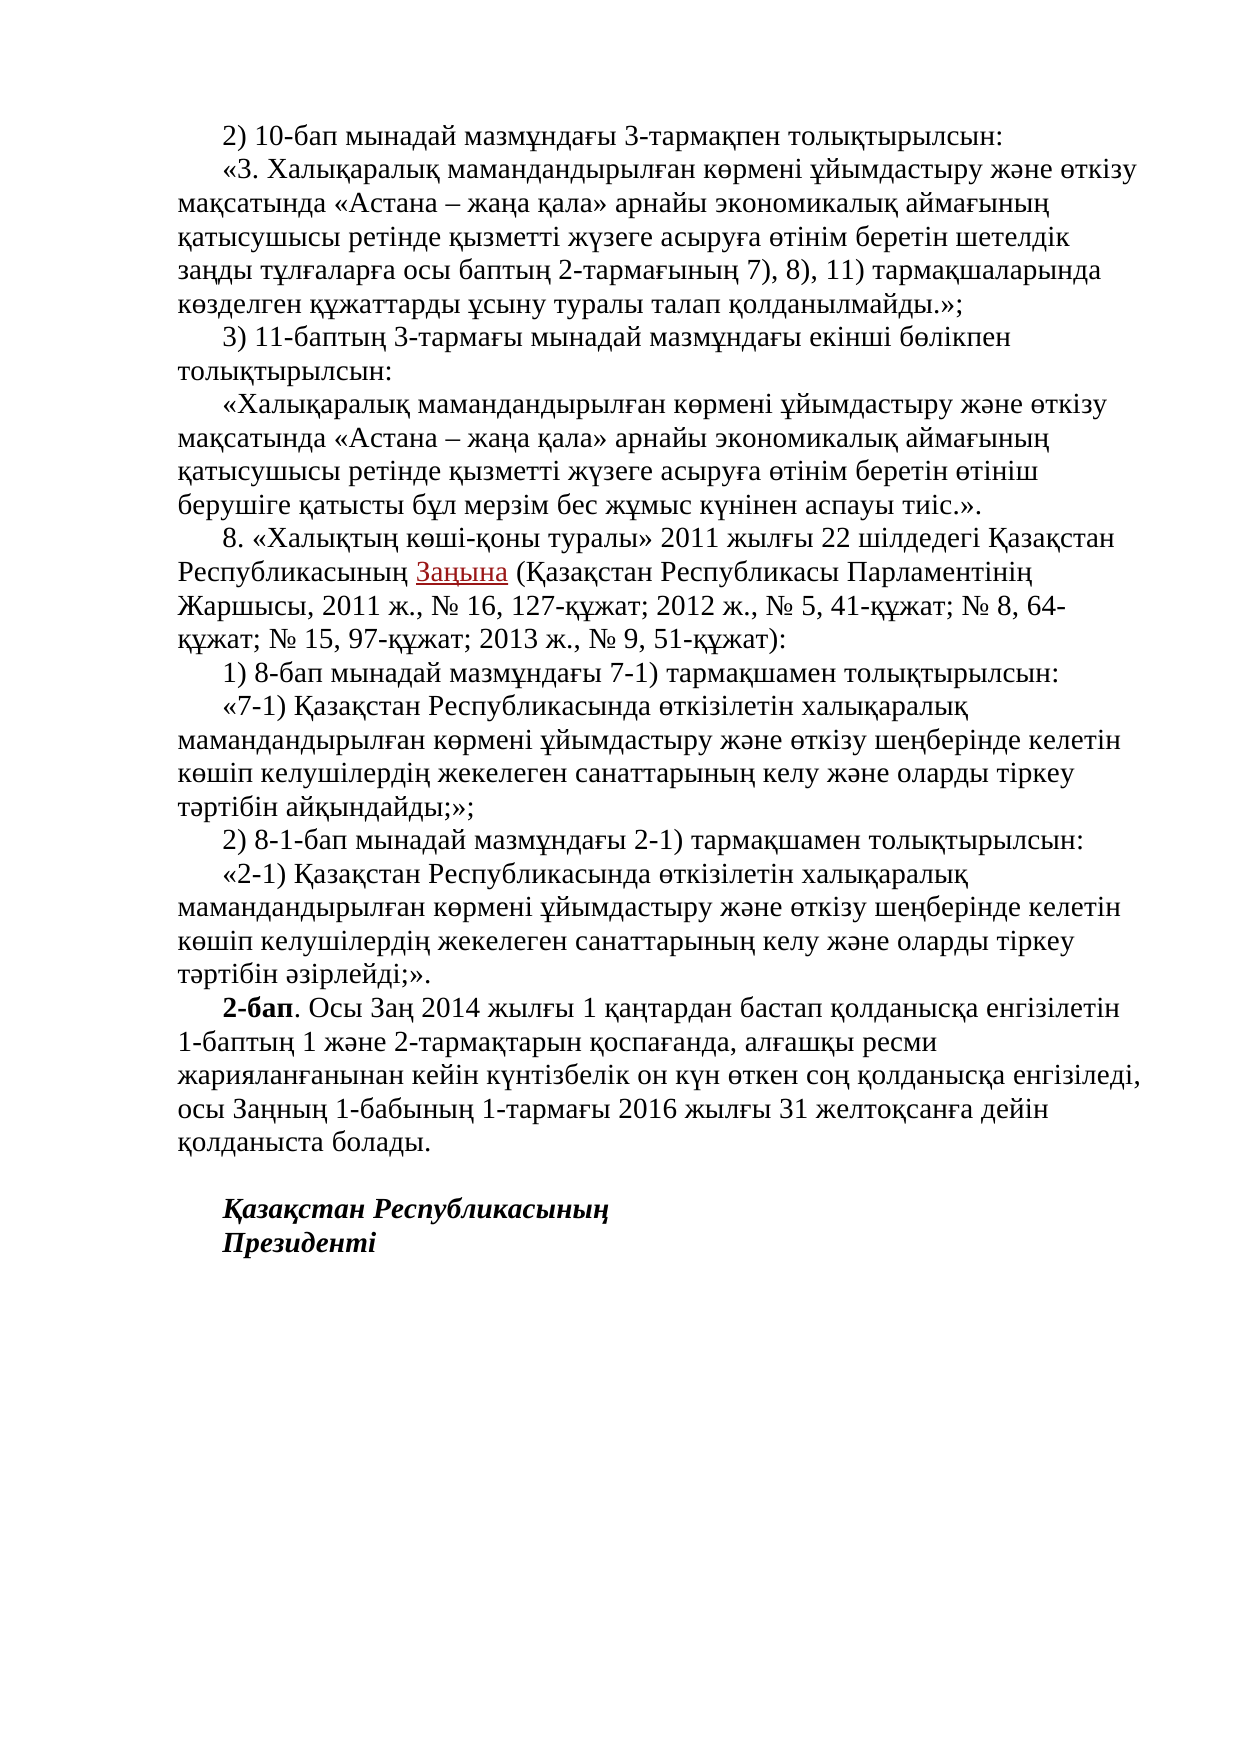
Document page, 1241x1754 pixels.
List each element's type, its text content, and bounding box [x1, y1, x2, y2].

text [177, 118, 1152, 1158]
text Қазақстан Республикасының Президенті [177, 1191, 1152, 1258]
